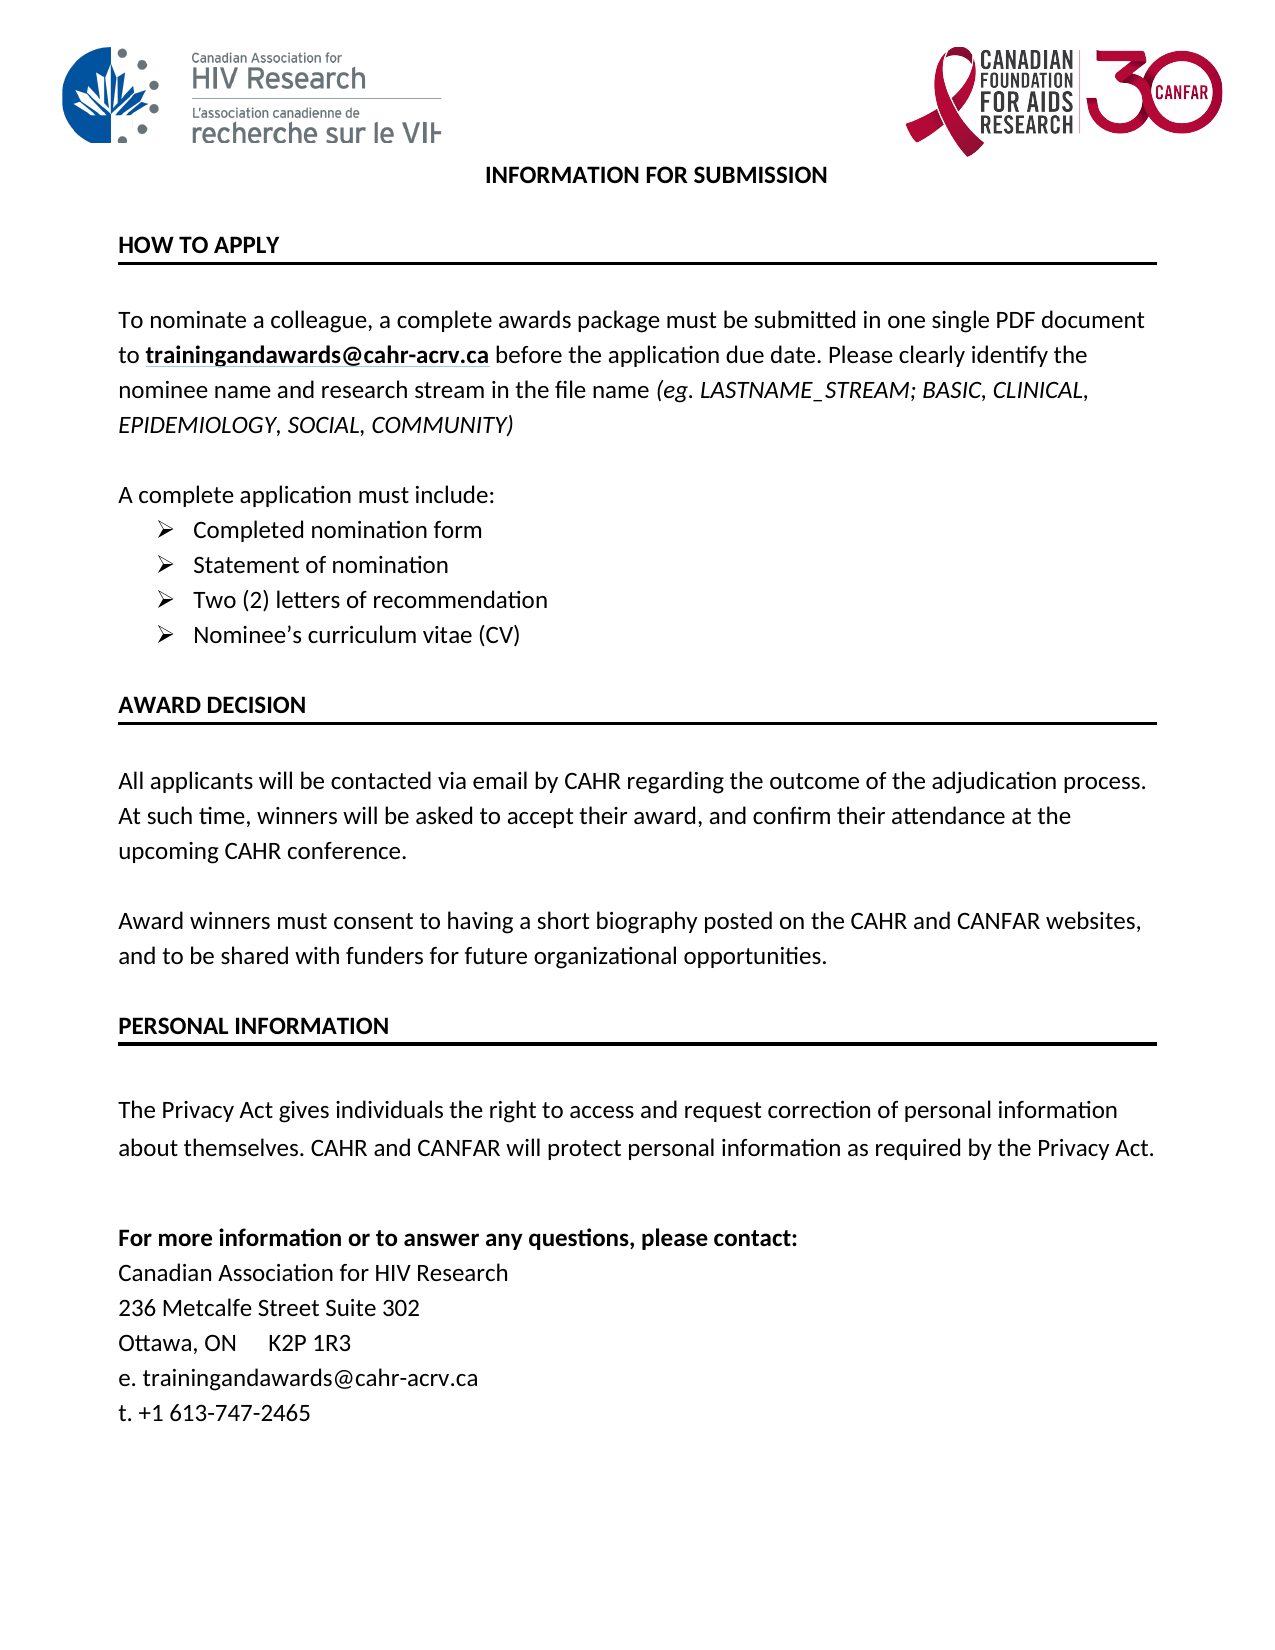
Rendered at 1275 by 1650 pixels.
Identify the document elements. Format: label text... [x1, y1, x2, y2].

text e. trainingandawards@cahr-acrv.ca [118, 1363, 1157, 1393]
text INFORMATION FOR SUBMISSION [156, 159, 1157, 190]
text To nominate a colleague, a complete awards package must be submitted in one single PDF document to trainingandawards@cahr-acrv.ca before the application due date. Please clearly identify the nominee name and research stream in the file name (eg. LASTNAME_STREAM; BASIC, CLINICAL, EPIDEMIOLOGY, SOCIAL, COMMUNITY) [118, 305, 1157, 440]
text All applicants will be contacted via email by CAHR regarding the outcome of the adjudication process. At such time, winners will be asked to accept their award, and confirm their attendance at the upcoming CAHR conference. [118, 765, 1157, 865]
text 236 Metcalfe Street Suite 302 [118, 1293, 1157, 1323]
text Award winners must consent to having a short biography posted on the CAHR and CANFAR websites, and to be shared with funders for future organizational opportunities. [118, 905, 1157, 970]
list Completed nomination form [156, 515, 1157, 545]
text AWARD DECISION [118, 690, 1157, 722]
text A complete application must include: [118, 480, 1157, 510]
text For more information or to answer any questions, please contact: [118, 1223, 1157, 1253]
picture [905, 47, 1223, 157]
text HOW TO APPLY [118, 229, 1157, 262]
list Nominee’s curriculum vitae (CV) [156, 620, 1157, 650]
text Canadian Association for HIV Research [118, 1258, 1157, 1288]
text t. +1 613-747-2465 [118, 1398, 1157, 1428]
list Two (2) letters of recommendation [156, 585, 1157, 615]
text Ottawa, ON K2P 1R3 [118, 1328, 1157, 1358]
text PERSONAL INFORMATION [118, 1010, 1157, 1042]
list Statement of nomination [156, 550, 1157, 580]
text The Privacy Act gives individuals the right to access and request correction of personal information about themselves. CAHR and CANFAR will protect personal information as required by the Privacy Act. [118, 1050, 1157, 1163]
